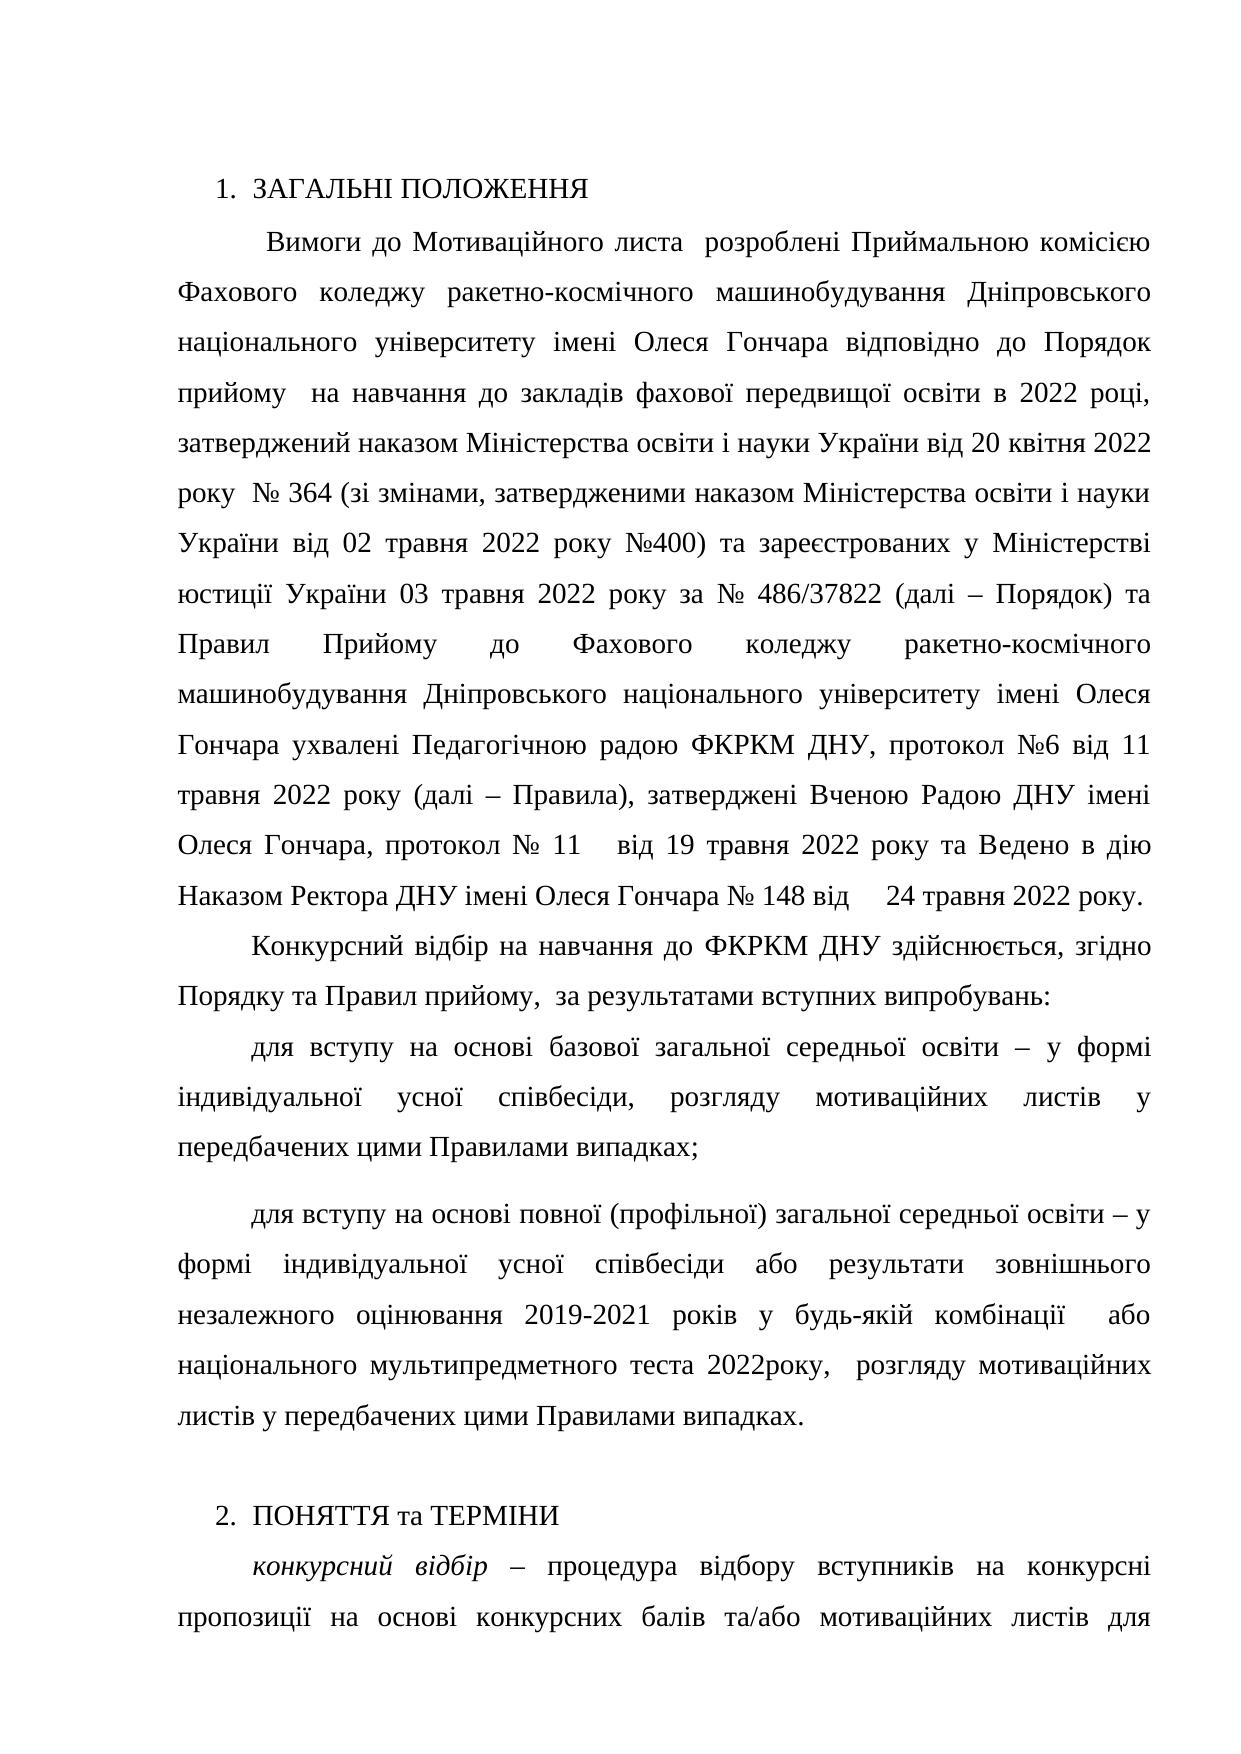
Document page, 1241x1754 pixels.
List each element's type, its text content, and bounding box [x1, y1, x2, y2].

text Вимоги до Мотиваційного листа розроблені Приймальною комісією Фахового коледжу ракетно-космічного машинобудування Дніпровського національного університету імені Олеся Гончара відповідно до Порядок прийому на навчання до закладів фахової передвищої освіти в 2022 році, затверджений наказом Міністерства освіти і науки України від 20 квітня 2022 року № 364 (зі змінами, затвердженими наказом Міністерства освіти і науки України від 02 травня 2022 року №400) та зареєстрованих у Міністерстві юстиції України 03 травня 2022 року за № 486/37822 (далі – Порядок) та Правил Прийому до Фахового коледжу ракетно-космічного машинобудування Дніпровського національного університету імені Олеся Гончара ухвалені Педагогічною радою ФКРКМ ДНУ, протокол №6 від 11 травня 2022 року (далі – Правила), затверджені Вченою Радою ДНУ імені Олеся Гончара, протокол № 11 від 19 травня 2022 року та Ведено в дію Наказом Ректора ДНУ імені Олеся Гончара № 148 від 24 травня 2022 року. [177, 224, 1152, 911]
list ПОНЯТТЯ та ТЕРМІНИ [215, 1498, 1152, 1532]
text Конкурсний відбір на навчання до ФКРКМ ДНУ здійснюється, згідно Порядку та Правил прийому, за результатами вступних випробувань: [177, 928, 1152, 1012]
list ЗАГАЛЬНІ ПОЛОЖЕННЯ [215, 171, 1152, 204]
text для вступу на основі повної (профільної) загальної середньої освіти – у формі індивідуальної усної співбесіди або результати зовнішнього незалежного оцінювання 2019-2021 років у будь-якій комбінації або національного мультипредметного теста 2022року, розгляду мотиваційних листів у передбачених цими Правилами випадках. [177, 1196, 1152, 1431]
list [177, 1548, 1152, 1632]
list для вступу на основі базової загальної середньої освіти – у формі індивідуальної усної співбесіди, розгляду мотиваційних листів у передбачених цими Правилами випадках; [177, 1029, 1152, 1163]
